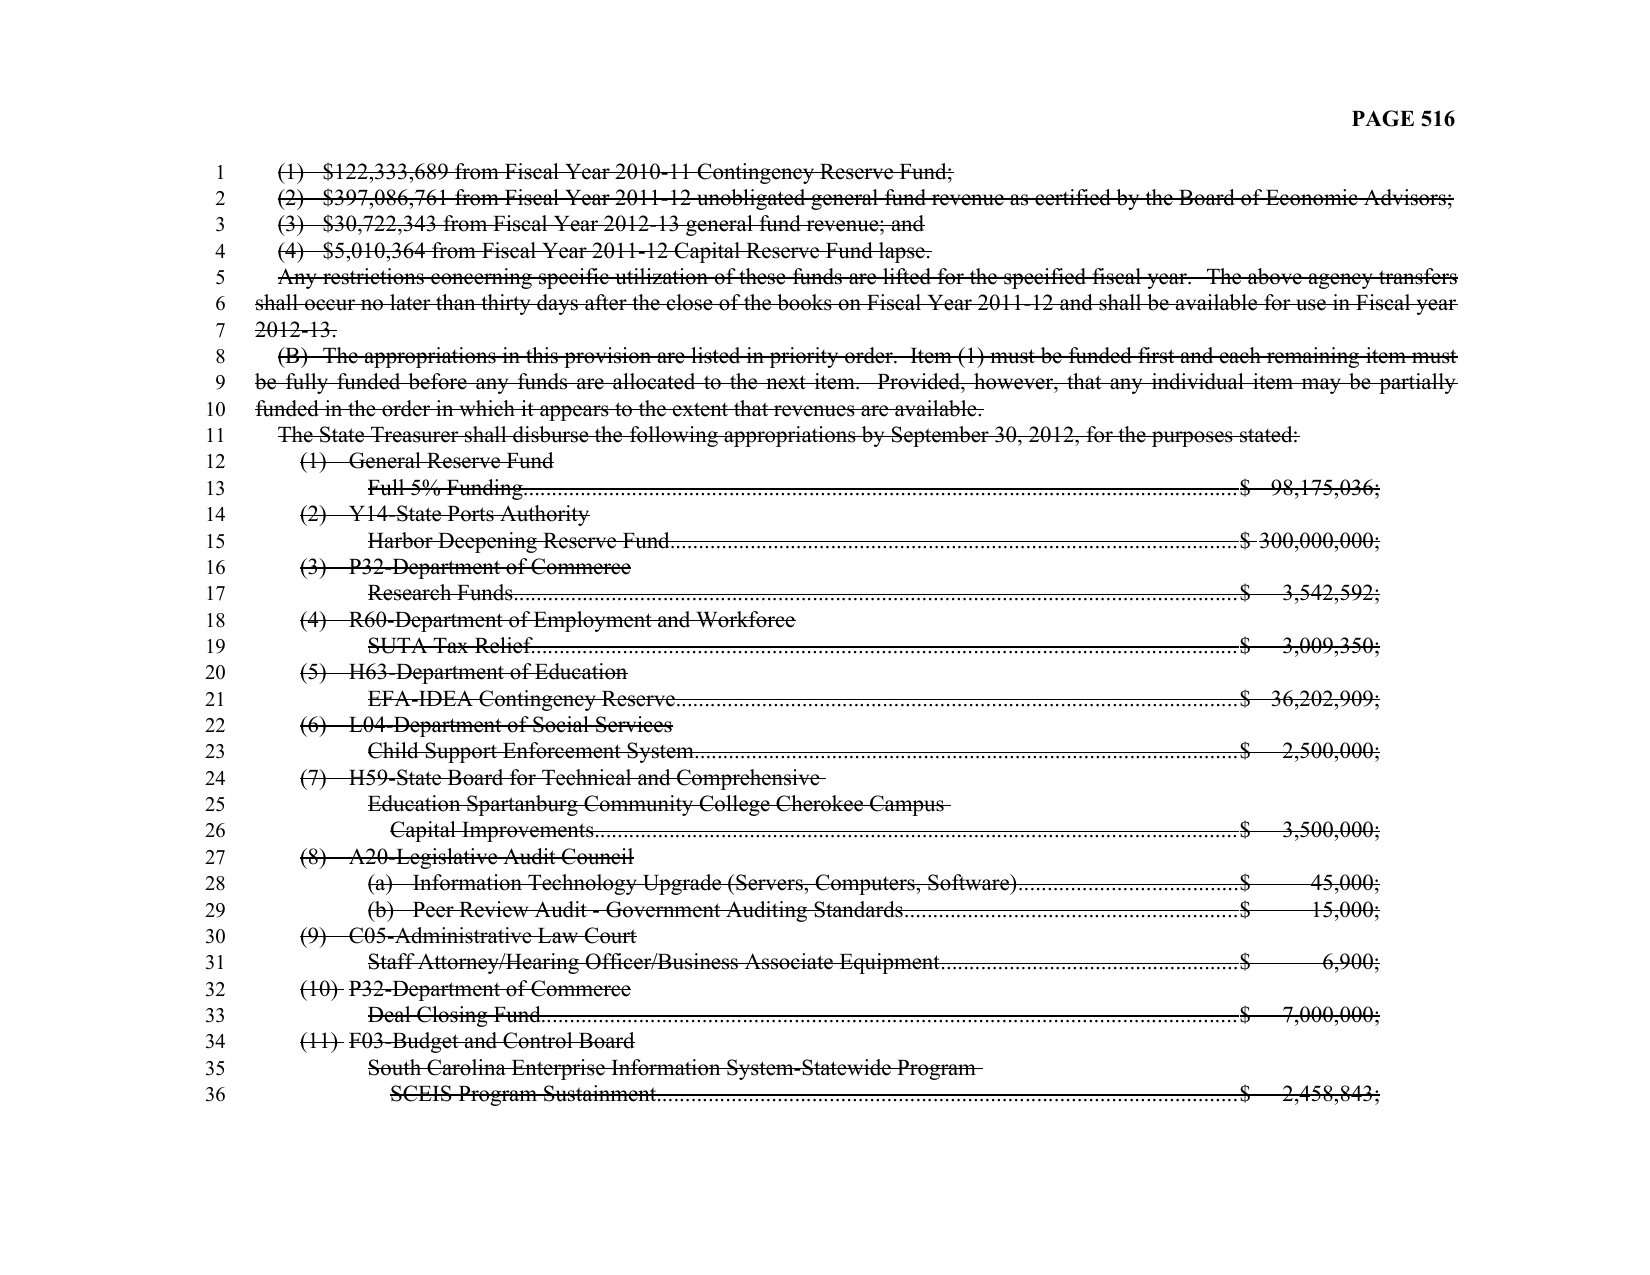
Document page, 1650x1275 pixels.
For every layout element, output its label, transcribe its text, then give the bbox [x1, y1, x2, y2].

text The State Treasurer shall disburse the following appropriations by September 30, 2012, for the purposes stated: [255, 421, 1458, 448]
text (10) P32-Department of Commerce [255, 975, 1464, 1001]
text (2) Y14-State Ports Authority [255, 500, 1464, 527]
text (6) L04-Department of Social Services [255, 711, 1464, 737]
text Any restrictions concerning specific utilization of these funds are lifted for the specified fiscal year. The above agency transfers shall occur no later than thirty days after the close of the books on Fiscal Year 2011-12 and shall be available for use in Fiscal year 2012-13. [255, 305, 1458, 342]
text (B) The appropriations in this provision are listed in priority order. Item (1) must be funded first and each remaining item must be fully funded before any funds are allocated to the next item. Provided, however, that any individual item may be partially funded in the order in which it appears to the extent that revenues are available. [255, 342, 1458, 383]
text (7) H59-State Board for Technical and Comprehensive [255, 764, 1464, 790]
text (8) A20-Legislative Audit Council [255, 843, 1464, 869]
text (4) $5,010,364 from Fiscal Year 2011-12 Capital Reserve Fund lapse. [255, 237, 1462, 263]
text (a) Information Technology Upgrade (Servers, Computers, Software) $ 45,000; [255, 869, 1464, 896]
text (2) $397,086,761 from Fiscal Year 2011-12 unobligated general fund revenue as certified by the Board of Economic Advisors; [255, 184, 1462, 210]
text Harbor Deepening Reserve Fund $ 300,000,000; [255, 527, 1464, 553]
text (3) P32-Department of Commerce [255, 553, 1464, 579]
text (3) $30,722,343 from Fiscal Year 2012-13 general fund revenue; and [255, 210, 1462, 237]
text (11) F03-Budget and Control Board [255, 1027, 1464, 1054]
text South Carolina Enterprise Information System-Statewide Program [255, 1054, 1464, 1080]
text SCEIS Program Sustainment $ 2,458,843; [255, 1080, 1464, 1106]
text Deal Closing Fund $ 7,000,000; [255, 1001, 1464, 1027]
text (1) General Reserve Fund [255, 448, 1464, 474]
text Full 5% Funding $ 98,175,036; [255, 474, 1464, 500]
text (1) $122,333,689 from Fiscal Year 2010-11 Contingency Reserve Fund; [255, 158, 1464, 184]
text Research Funds $ 3,542,592; [255, 579, 1464, 606]
text SUTA Tax Relief $ 3,009,350; [255, 632, 1464, 658]
text Education Spartanburg Community College Cherokee Campus [255, 790, 1464, 817]
text (B) The appropriations in this provision are listed in priority order. Item (1) must be funded first and each remaining item must be fully funded before any funds are allocated to the next item. Provided, however, that any individual item may be partially funded in the order in which it appears to the extent that revenues are available. [255, 384, 1458, 421]
text (4) R60-Department of Employment and Workforce [255, 606, 1464, 632]
text Staff Attorney/Hearing Officer/Business Associate Equipment $ 6,900; [255, 948, 1464, 975]
text EFA-IDEA Contingency Reserve $ 36,202,909; [255, 685, 1464, 711]
text (9) C05-Administrative Law Court [255, 922, 1464, 948]
text Any restrictions concerning specific utilization of these funds are lifted for the specified fiscal year. The above agency transfers shall occur no later than thirty days after the close of the books on Fiscal Year 2011-12 and shall be available for use in Fiscal year 2012-13. [255, 263, 1458, 304]
text (b) Peer Review Audit - Government Auditing Standards $ 15,000; [255, 896, 1464, 922]
text Child Support Enforcement System $ 2,500,000; [255, 737, 1464, 764]
text Capital Improvements $ 3,500,000; [255, 817, 1464, 843]
text (5) H63-Department of Education [255, 658, 1464, 685]
